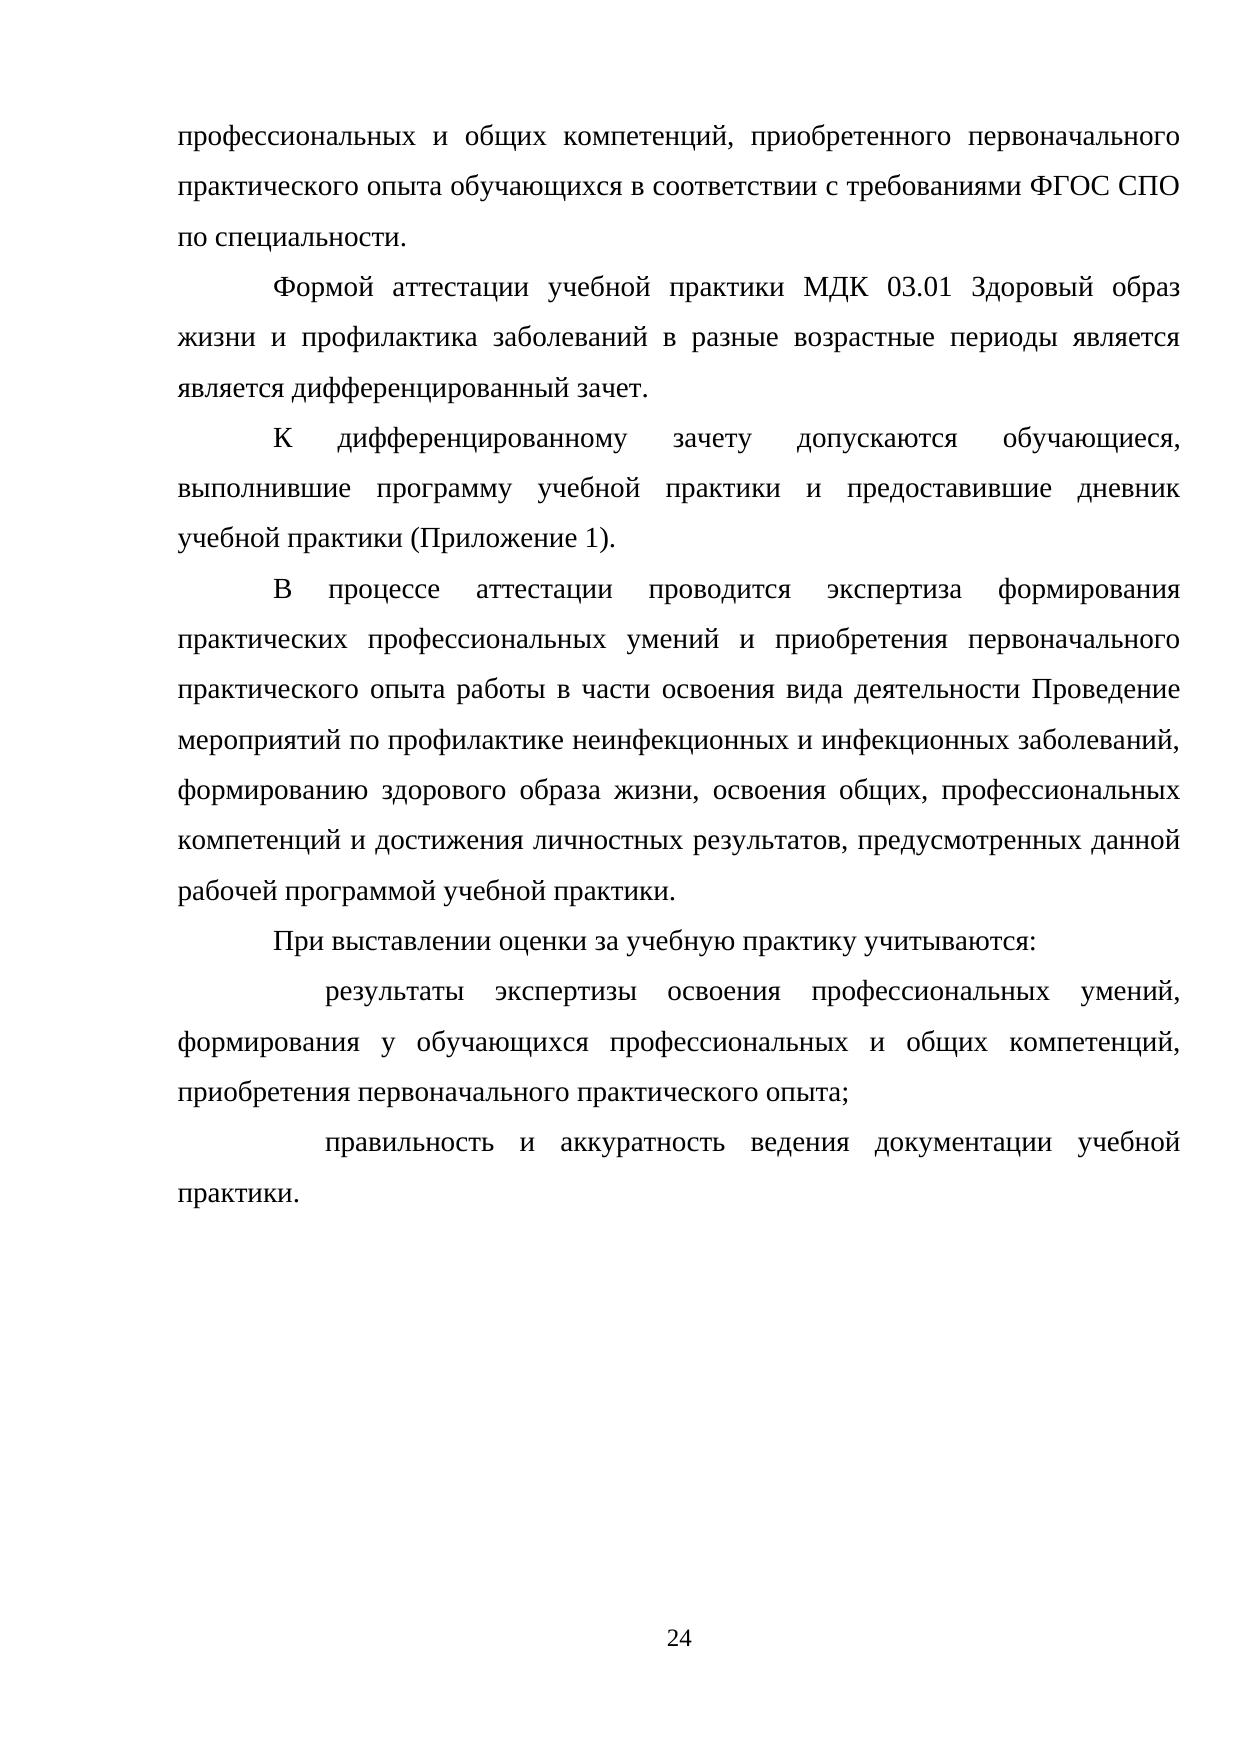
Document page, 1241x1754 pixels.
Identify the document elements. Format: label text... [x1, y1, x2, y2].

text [177, 118, 1181, 252]
text ­ результаты экспертизы освоения профессиональных умений, формирования у обучающихся профессиональных и общих компетенций, приобретения первоначального практического опыта; [177, 973, 1181, 1108]
text В процессе аттестации проводится экспертиза формирования практических профессиональных умений и приобретения первоначального практического опыта работы в части освоения вида деятельности Проведение мероприятий по профилактике неинфекционных и инфекционных заболеваний, формированию здорового образа жизни, освоения общих, профессиональных компетенций и достижения личностных результатов, предусмотренных данной рабочей программой учебной практики. [177, 571, 1181, 906]
text Формой аттестации учебной практики МДК 03.01 Здоровый образ жизни и профилактика заболеваний в разные возрастные периоды является является дифференцированный зачет. [177, 269, 1181, 403]
text К дифференцированному зачету допускаются обучающиеся, выполнившие программу учебной практики и предоставившие дневник учебной практики (Приложение 1). [177, 420, 1181, 554]
text При выставлении оценки за учебную практику учитываются: [177, 923, 1181, 957]
text ­ правильность и аккуратность ведения документации учебной практики. [177, 1124, 1181, 1208]
